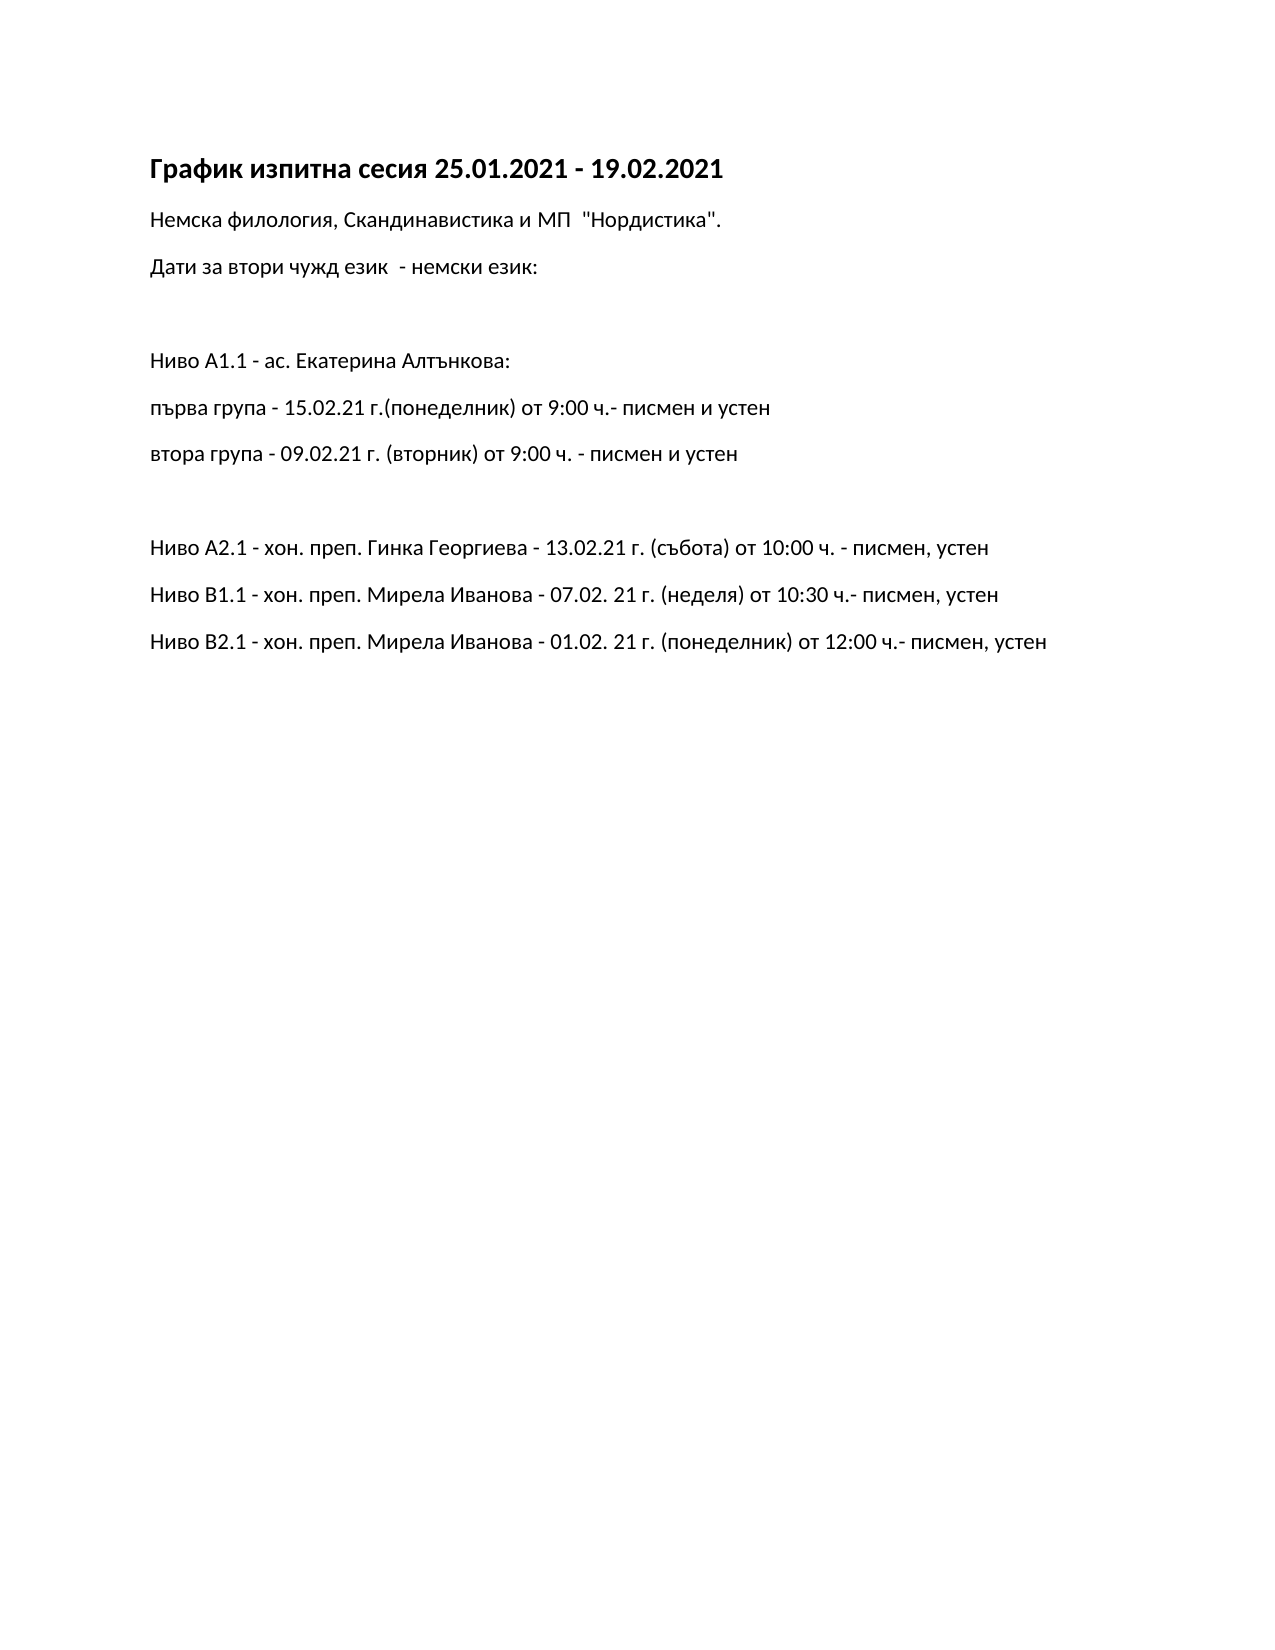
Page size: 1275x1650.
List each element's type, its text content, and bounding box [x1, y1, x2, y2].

text Ниво В2.1 - хон. преп. Мирела Иванова - 01.02. 21 г. (понеделник) от 12:00 ч.- писмен, устен [150, 627, 1125, 655]
text Ниво А2.1 - хон. преп. Гинка Георгиева - 13.02.21 г. (събота) от 10:00 ч. - писмен, устен [150, 533, 1125, 561]
text График изпитна сесия 25.01.2021 - 19.02.2021 [150, 150, 1125, 186]
text Дати за втори чужд език - немски език: [150, 252, 1125, 280]
text Немска филология, Скандинавистика и МП "Нордистика". [150, 205, 1125, 233]
text втора група - 09.02.21 г. (вторник) от 9:00 ч. - писмен и устен [150, 439, 1125, 467]
text първа група - 15.02.21 г.(понеделник) от 9:00 ч.- писмен и устен [150, 393, 1125, 421]
text Ниво В1.1 - хон. преп. Мирела Иванова - 07.02. 21 г. (неделя) от 10:30 ч.- писмен, устен [150, 580, 1125, 608]
text Ниво А1.1 - ас. Екатерина Алтънкова: [150, 346, 1125, 374]
